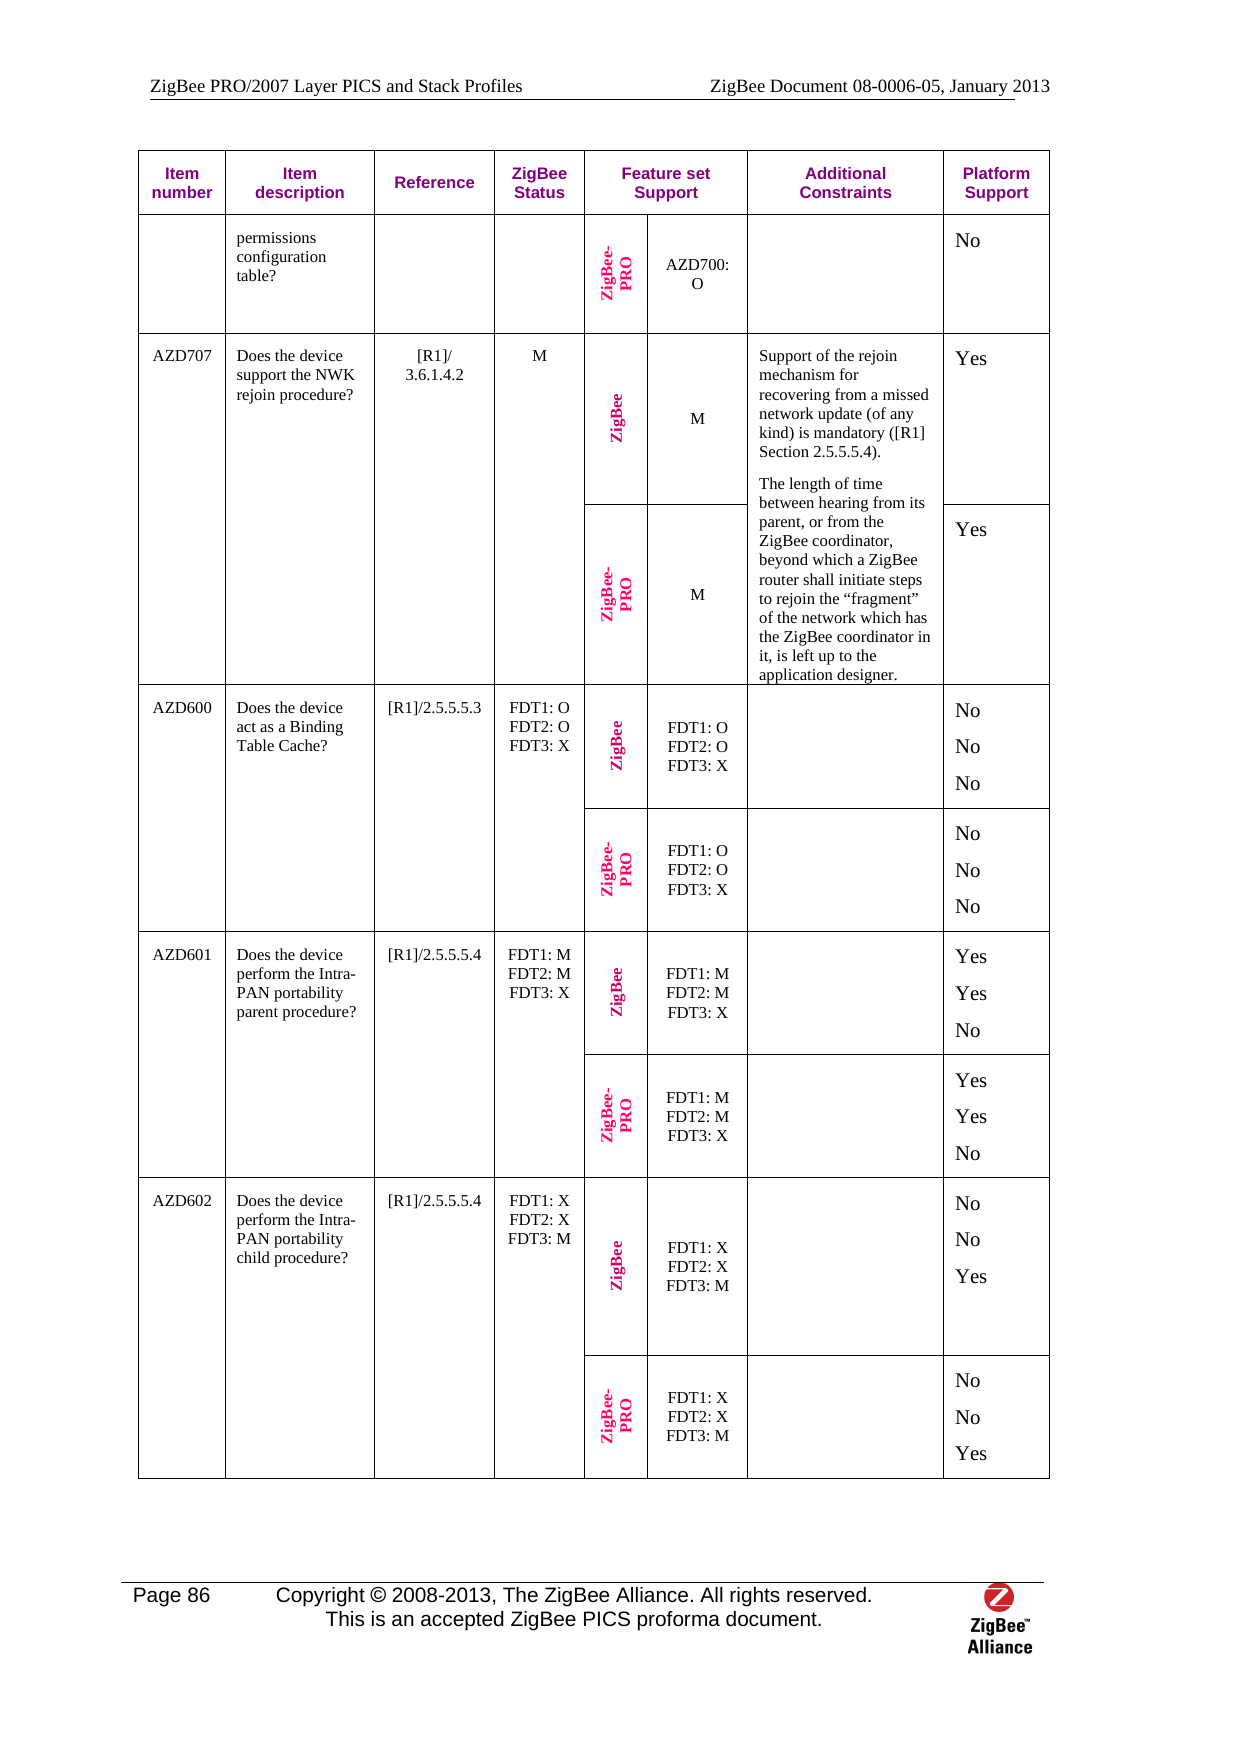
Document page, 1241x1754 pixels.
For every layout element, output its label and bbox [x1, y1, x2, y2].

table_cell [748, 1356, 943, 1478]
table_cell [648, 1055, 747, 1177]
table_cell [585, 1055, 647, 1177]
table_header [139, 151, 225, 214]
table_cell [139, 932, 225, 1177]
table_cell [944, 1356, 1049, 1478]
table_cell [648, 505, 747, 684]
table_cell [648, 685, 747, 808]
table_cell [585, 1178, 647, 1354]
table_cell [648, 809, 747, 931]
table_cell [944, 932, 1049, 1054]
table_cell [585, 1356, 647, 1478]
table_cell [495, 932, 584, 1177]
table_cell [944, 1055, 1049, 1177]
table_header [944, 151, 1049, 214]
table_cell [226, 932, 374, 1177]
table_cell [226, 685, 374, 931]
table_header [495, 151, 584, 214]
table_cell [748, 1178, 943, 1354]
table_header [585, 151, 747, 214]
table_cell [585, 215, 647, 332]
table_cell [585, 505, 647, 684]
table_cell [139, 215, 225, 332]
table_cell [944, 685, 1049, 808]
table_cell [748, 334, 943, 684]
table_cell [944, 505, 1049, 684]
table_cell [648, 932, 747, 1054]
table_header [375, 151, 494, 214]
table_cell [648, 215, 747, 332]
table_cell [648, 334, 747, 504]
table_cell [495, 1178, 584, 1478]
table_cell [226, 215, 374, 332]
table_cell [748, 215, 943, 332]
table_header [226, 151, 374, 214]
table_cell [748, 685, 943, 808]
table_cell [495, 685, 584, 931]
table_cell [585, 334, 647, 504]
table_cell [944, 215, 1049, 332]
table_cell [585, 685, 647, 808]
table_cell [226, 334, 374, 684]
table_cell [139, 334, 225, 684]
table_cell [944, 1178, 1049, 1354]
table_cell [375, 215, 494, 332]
picture [967, 1583, 1033, 1658]
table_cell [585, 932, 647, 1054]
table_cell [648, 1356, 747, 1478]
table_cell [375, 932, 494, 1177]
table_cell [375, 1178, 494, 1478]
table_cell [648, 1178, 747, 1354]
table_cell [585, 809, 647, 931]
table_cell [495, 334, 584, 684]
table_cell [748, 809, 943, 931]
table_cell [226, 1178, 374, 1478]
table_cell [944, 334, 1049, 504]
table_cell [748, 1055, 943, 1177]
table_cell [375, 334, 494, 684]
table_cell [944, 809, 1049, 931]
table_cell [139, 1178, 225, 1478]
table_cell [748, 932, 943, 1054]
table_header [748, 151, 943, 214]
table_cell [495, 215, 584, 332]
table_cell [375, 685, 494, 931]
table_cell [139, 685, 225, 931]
